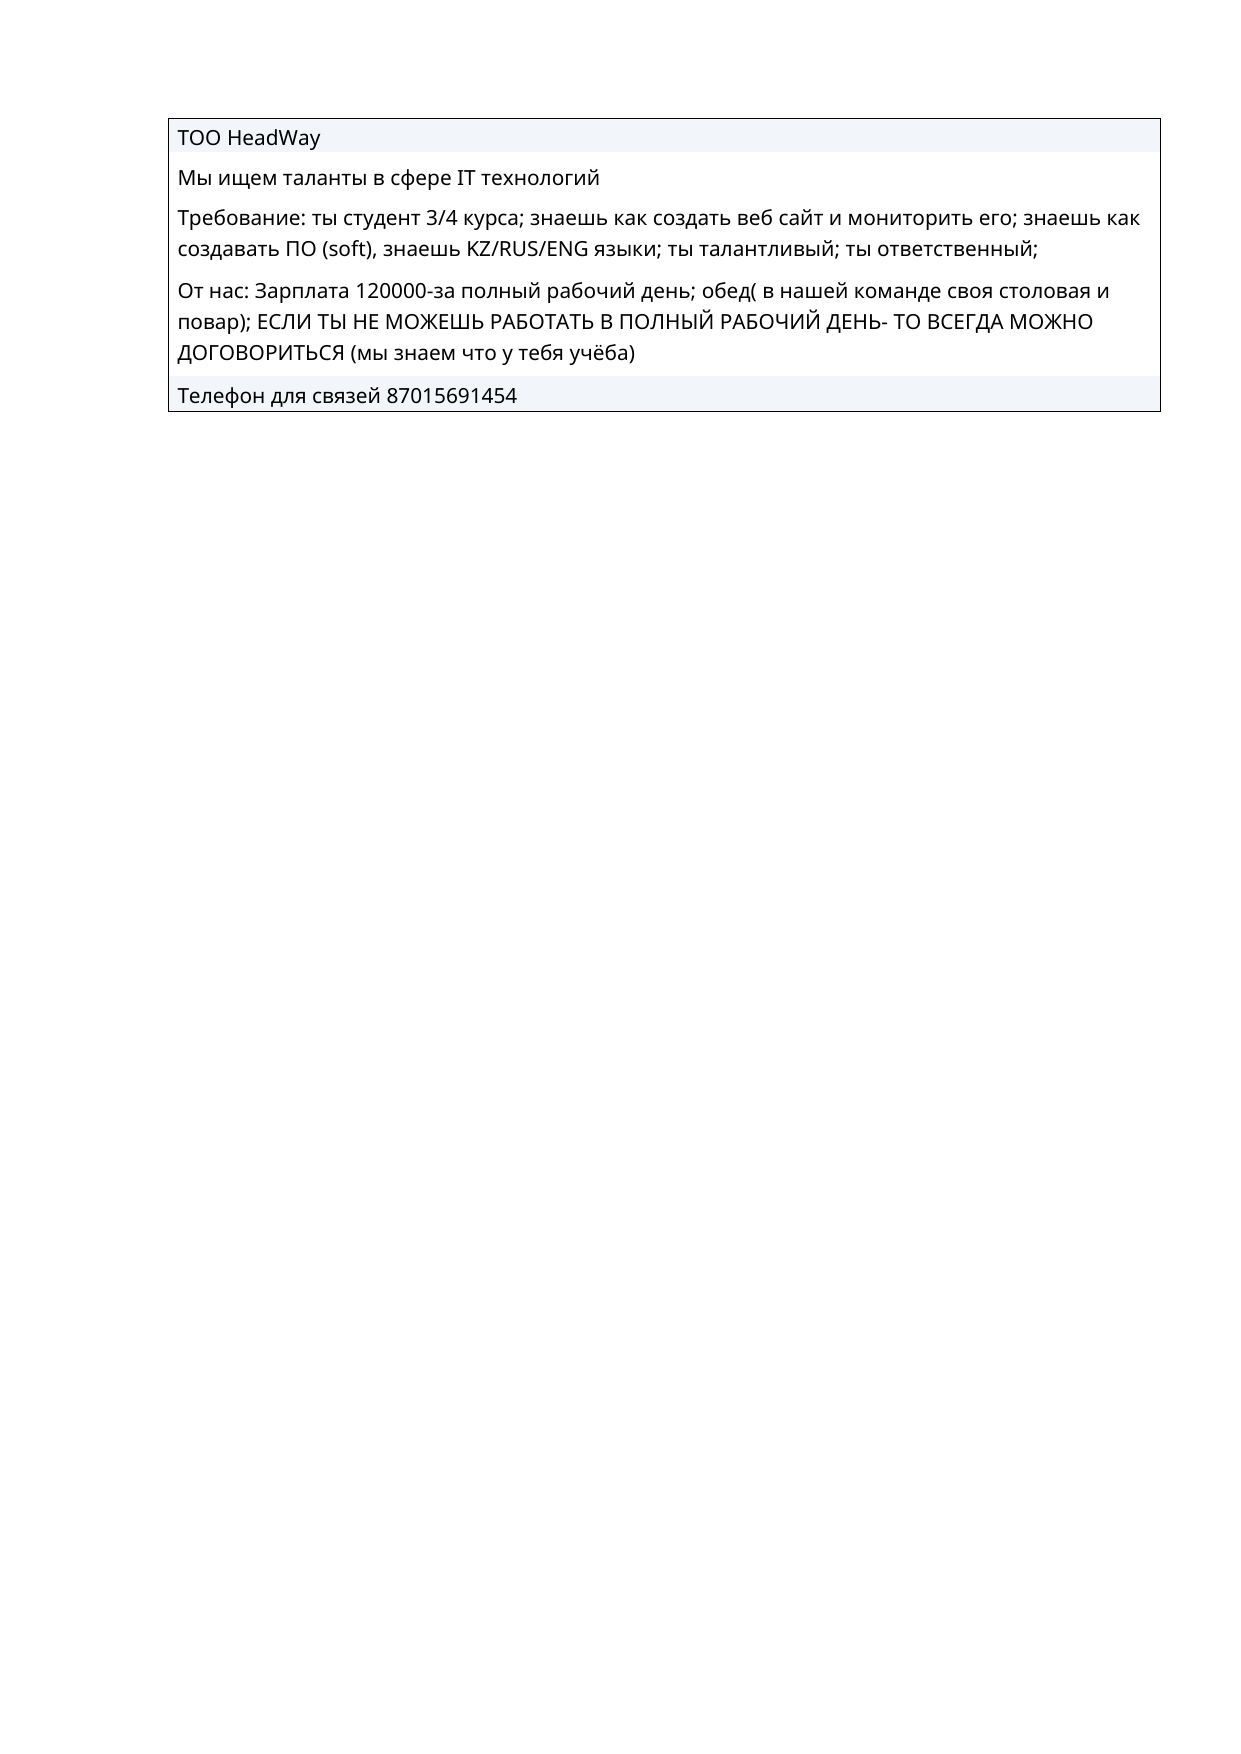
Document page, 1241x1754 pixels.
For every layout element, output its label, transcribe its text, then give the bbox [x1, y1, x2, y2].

text Мы ищем таланты в сфере IT технологий [169, 158, 1160, 192]
text От нас: Зарплата 120000-за полный рабочий день; обед( в нашей команде своя столовая и повар); ЕСЛИ ТЫ НЕ МОЖЕШЬ РАБОТАТЬ В ПОЛНЫЙ РАБОЧИЙ ДЕНЬ- ТО ВСЕГДА МОЖНО ДОГОВОРИТЬСЯ (мы знаем что у тебя учёба) [169, 271, 1160, 366]
text Требование: ты студент 3/4 курса; знаешь как создать веб сайт и мониторить его; знаешь как создавать ПО (soft), знаешь KZ/RUS/ENG языки; ты талантливый; ты ответственный; [169, 198, 1160, 262]
text ТОО HeadWay [169, 119, 1160, 152]
text Телефон для связей 87015691454 [169, 376, 1160, 411]
